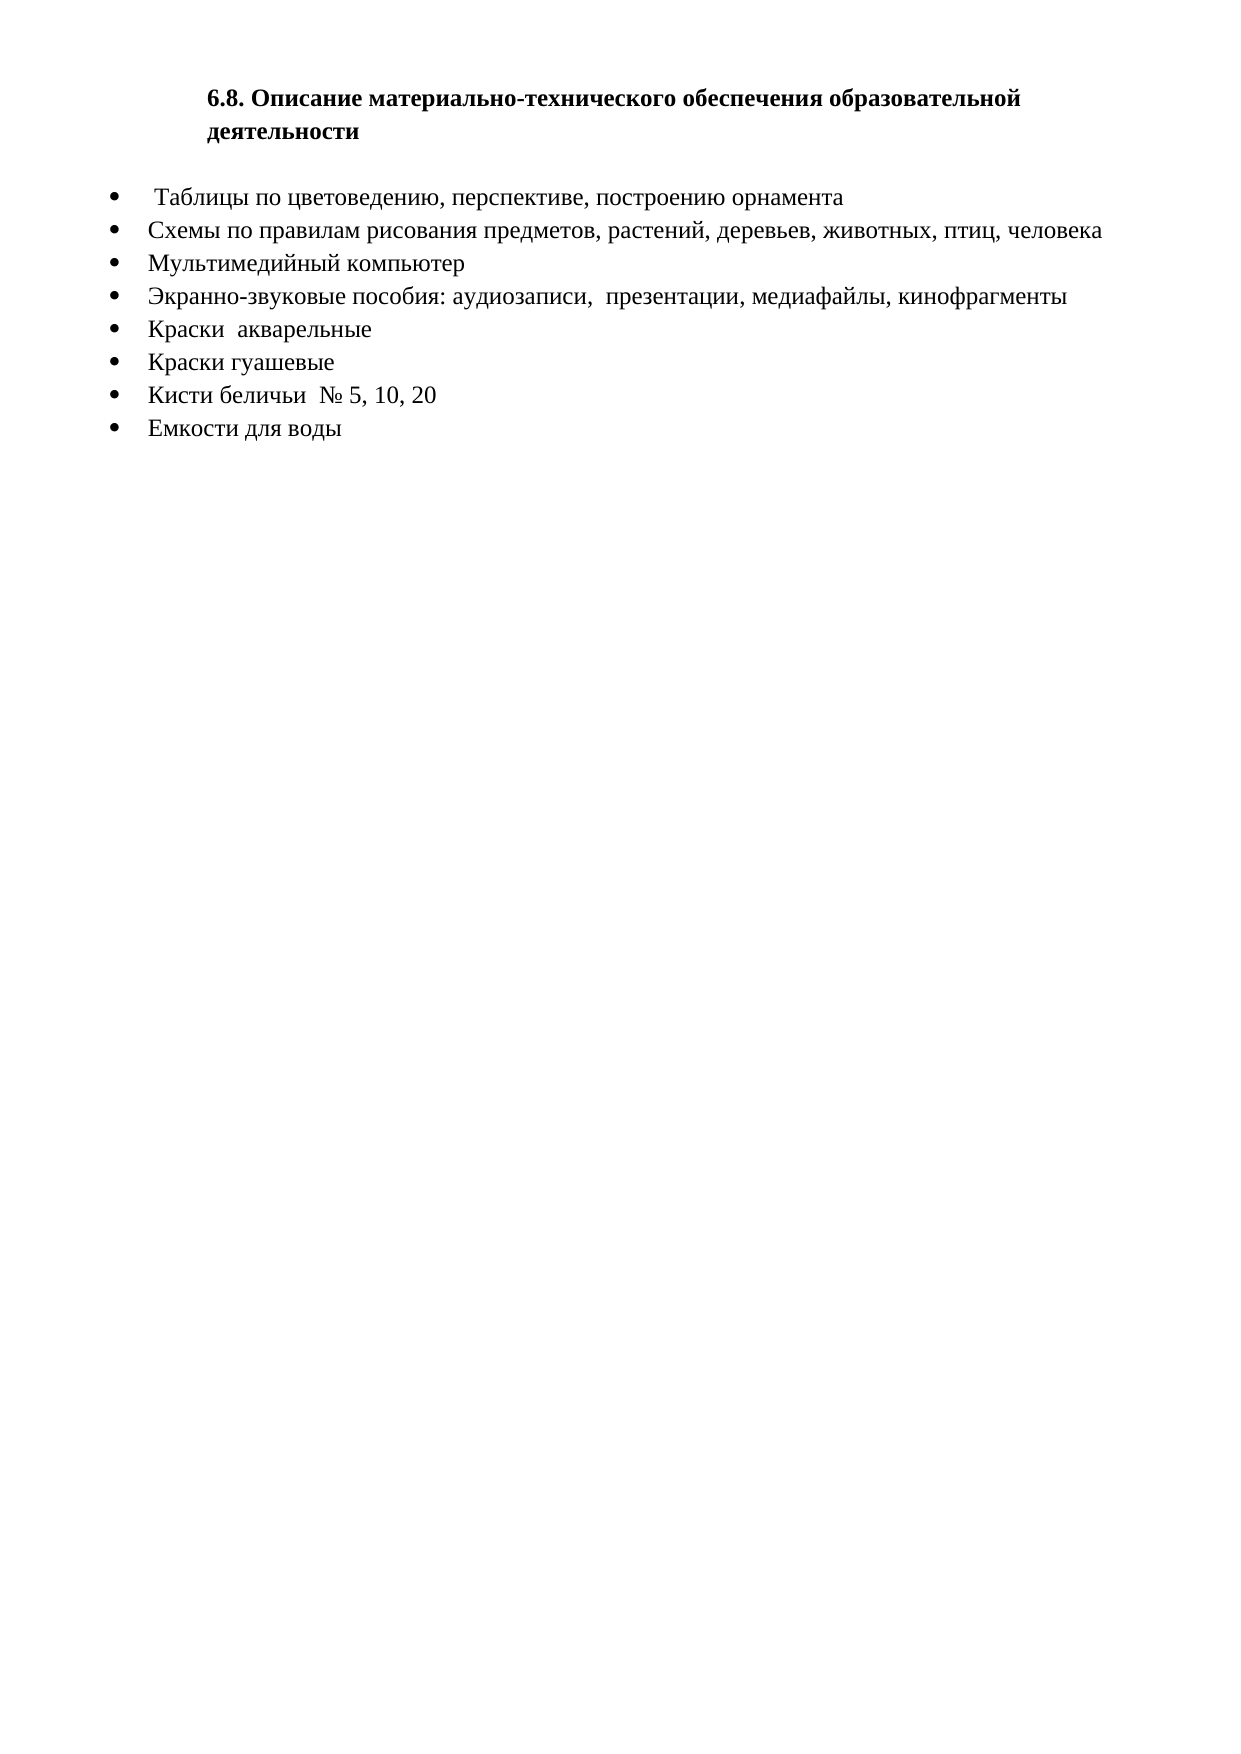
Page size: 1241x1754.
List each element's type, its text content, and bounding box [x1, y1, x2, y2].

list Экранно-звуковые пособия: аудиозаписи, презентации, медиафайлы, кинофрагменты [110, 281, 1157, 309]
list Кисти беличьи № 5, 10, 20 [110, 380, 1157, 409]
list Схемы по правилам рисования предметов, растений, деревьев, животных, птиц, человека [110, 215, 1157, 243]
list Краски гуашевые [110, 347, 1157, 376]
list Емкости для воды [110, 413, 1157, 442]
text 6.8. Описание материально-технического обеспечения образовательной деятельности [207, 83, 1157, 144]
list Мультимедийный компьютер [110, 248, 1157, 277]
list Таблицы по цветоведению, перспективе, построению орнамента [110, 182, 1157, 211]
list Краски акварельные [110, 314, 1157, 343]
